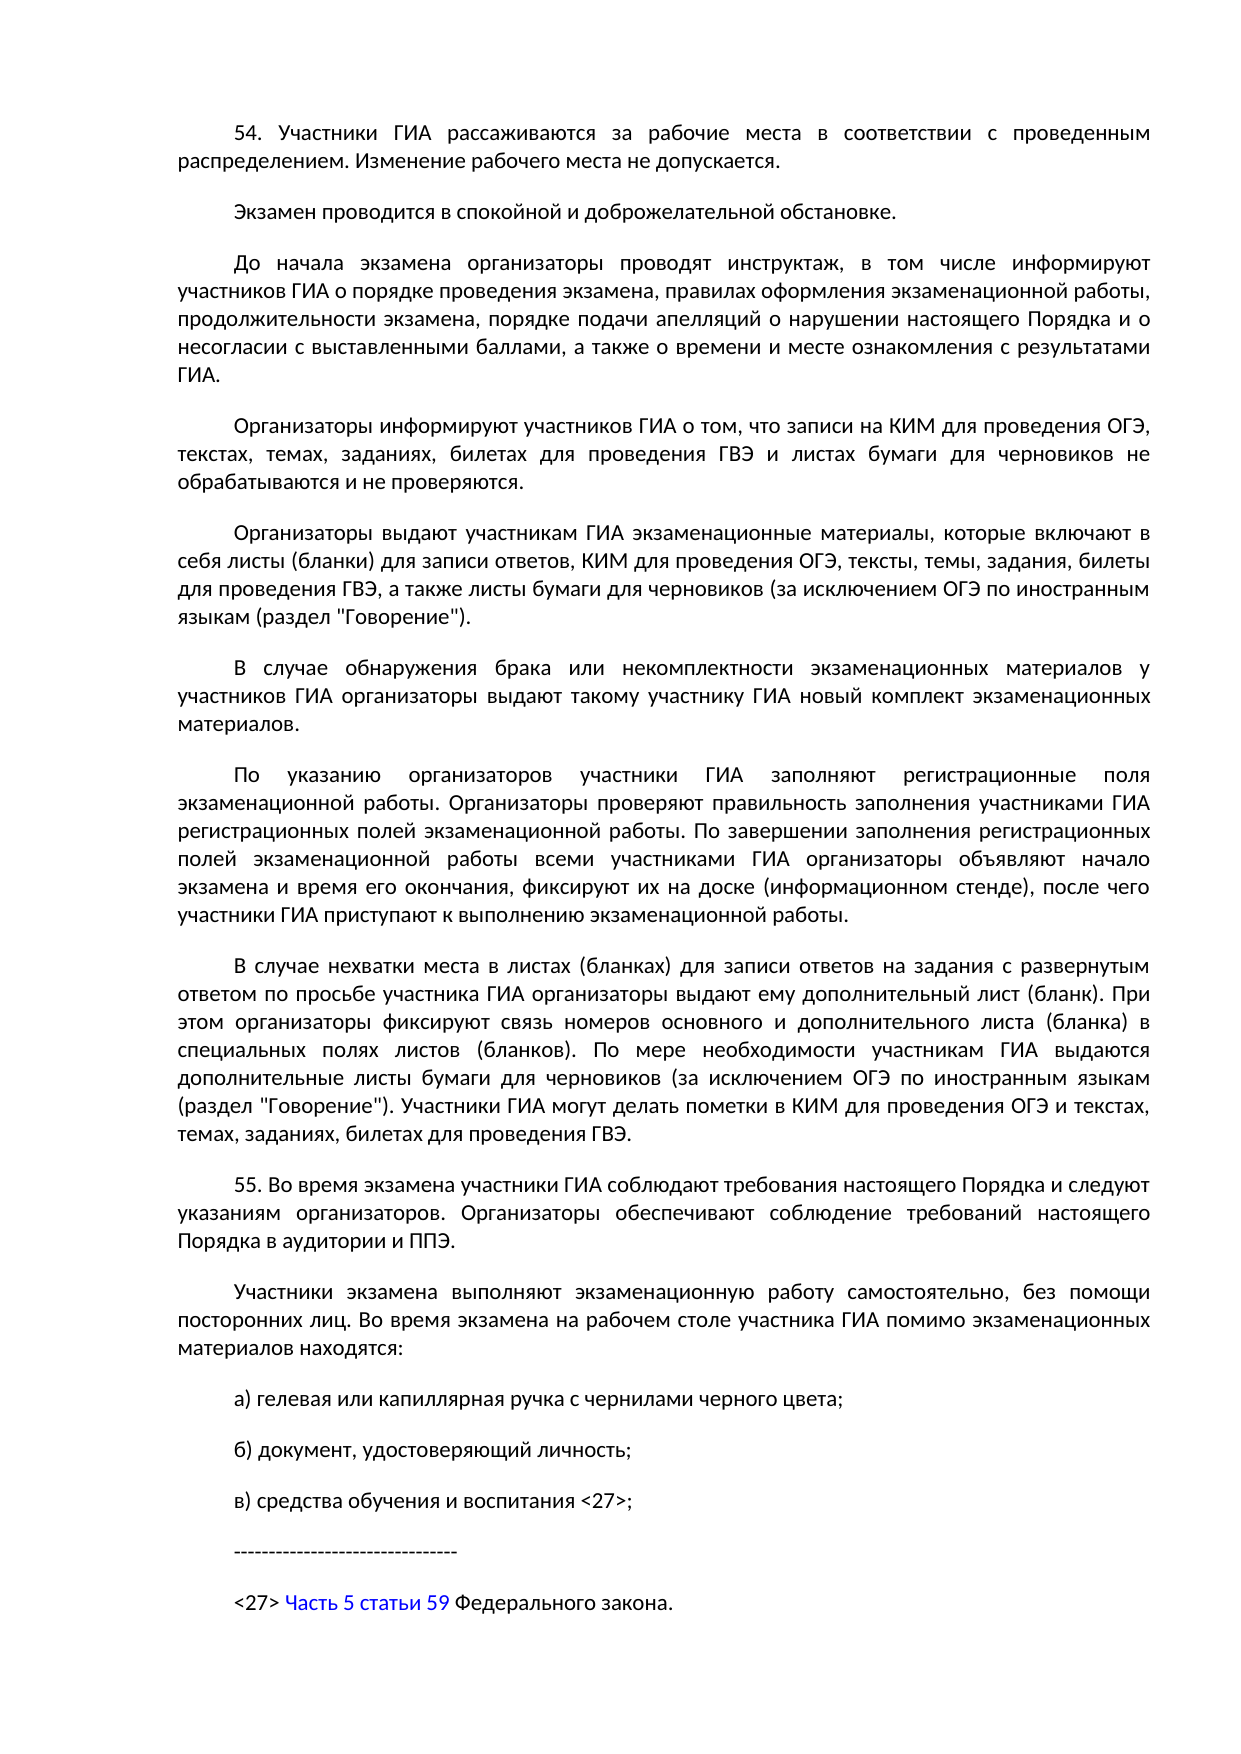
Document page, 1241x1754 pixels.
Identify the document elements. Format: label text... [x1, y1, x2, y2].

text <27> Часть 5 статьи 59 Федерального закона. [177, 1588, 1152, 1616]
text Экзамен проводится в спокойной и доброжелательной обстановке. [177, 197, 1152, 225]
text 55. Во время экзамена участники ГИА соблюдают требования настоящего Порядка и следуют указаниям организаторов. Организаторы обеспечивают соблюдение требований настоящего Порядка в аудитории и ППЭ. [177, 1170, 1152, 1254]
text В случае обнаружения брака или некомплектности экзаменационных материалов у участников ГИА организаторы выдают такому участнику ГИА новый комплект экзаменационных материалов. [177, 653, 1152, 737]
text Участники экзамена выполняют экзаменационную работу самостоятельно, без помощи посторонних лиц. Во время экзамена на рабочем столе участника ГИА помимо экзаменационных материалов находятся: [177, 1277, 1152, 1361]
text 54. Участники ГИА рассаживаются за рабочие места в соответствии с проведенным распределением. Изменение рабочего места не допускается. [177, 118, 1152, 174]
text б) документ, удостоверяющий личность; [177, 1435, 1152, 1463]
text Организаторы выдают участникам ГИА экзаменационные материалы, которые включают в себя листы (бланки) для записи ответов, КИМ для проведения ОГЭ, тексты, темы, задания, билеты для проведения ГВЭ, а также листы бумаги для черновиков (за исключением ОГЭ по иностранным языкам (раздел "Говорение"). [177, 518, 1152, 630]
text а) гелевая или капиллярная ручка с чернилами черного цвета; [177, 1384, 1152, 1412]
text До начала экзамена организаторы проводят инструктаж, в том числе информируют участников ГИА о порядке проведения экзамена, правилах оформления экзаменационной работы, продолжительности экзамена, порядке подачи апелляций о нарушении настоящего Порядка и о несогласии с выставленными баллами, а также о времени и месте ознакомления с результатами ГИА. [177, 248, 1152, 388]
text -------------------------------- [177, 1537, 1152, 1565]
text В случае нехватки места в листах (бланках) для записи ответов на задания с развернутым ответом по просьбе участника ГИА организаторы выдают ему дополнительный лист (бланк). При этом организаторы фиксируют связь номеров основного и дополнительного листа (бланка) в специальных полях листов (бланков). По мере необходимости участникам ГИА выдаются дополнительные листы бумаги для черновиков (за исключением ОГЭ по иностранным языкам (раздел "Говорение"). Участники ГИА могут делать пометки в КИМ для проведения ОГЭ и текстах, темах, заданиях, билетах для проведения ГВЭ. [177, 951, 1152, 1147]
text Организаторы информируют участников ГИА о том, что записи на КИМ для проведения ОГЭ, текстах, темах, заданиях, билетах для проведения ГВЭ и листах бумаги для черновиков не обрабатываются и не проверяются. [177, 411, 1152, 495]
text в) средства обучения и воспитания <27>; [177, 1486, 1152, 1514]
text По указанию организаторов участники ГИА заполняют регистрационные поля экзаменационной работы. Организаторы проверяют правильность заполнения участниками ГИА регистрационных полей экзаменационной работы. По завершении заполнения регистрационных полей экзаменационной работы всеми участниками ГИА организаторы объявляют начало экзамена и время его окончания, фиксируют их на доске (информационном стенде), после чего участники ГИА приступают к выполнению экзаменационной работы. [177, 760, 1152, 928]
